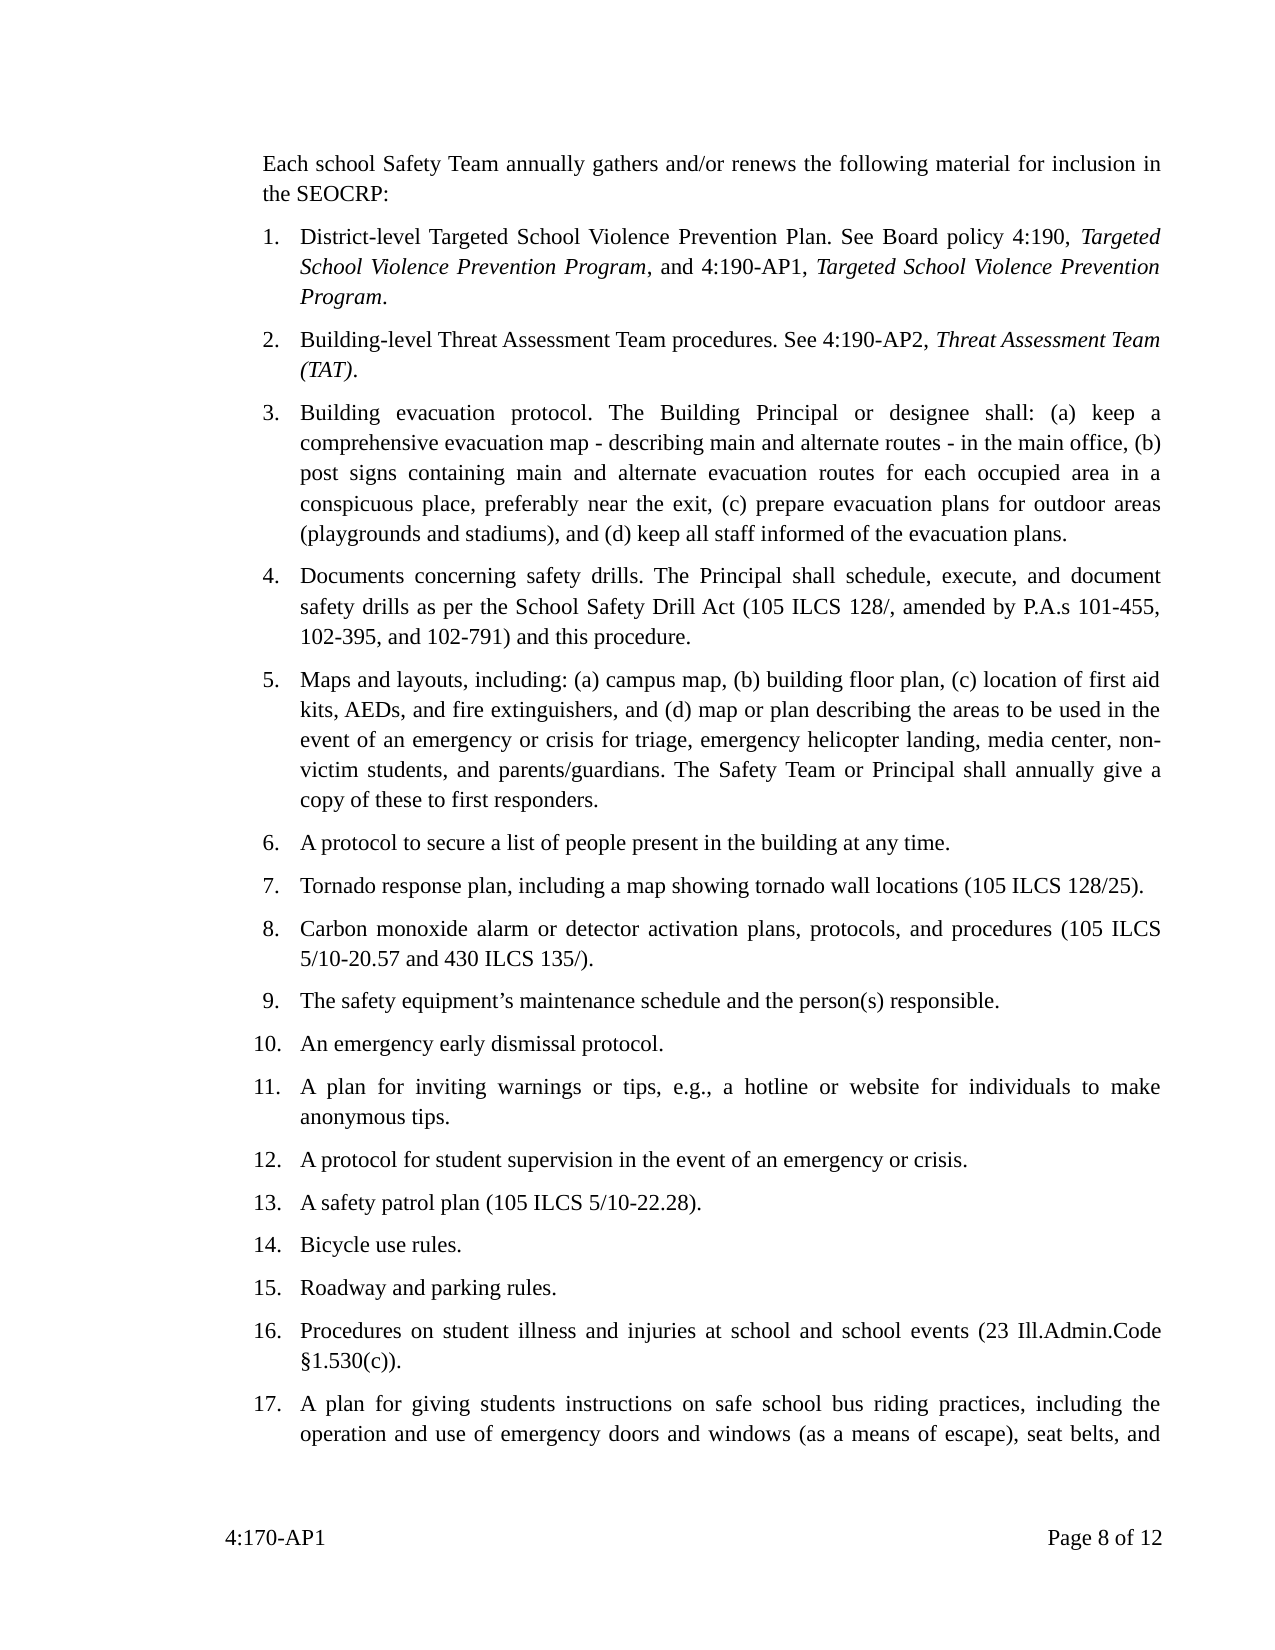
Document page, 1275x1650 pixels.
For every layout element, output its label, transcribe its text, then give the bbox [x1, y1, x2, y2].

list Documents concerning safety drills. The Principal shall schedule, execute, and document safety drills as per the School Safety Drill Act (105 ILCS 128/, amended by P.A.s 101-455, 102-395, and 102-791) and this procedure. [262, 562, 1162, 649]
list Building evacuation protocol. The Building Principal or designee shall: (a) keep a comprehensive evacuation map - describing main and alternate routes - in the main office, (b) post signs containing main and alternate evacuation routes for each occupied area in a conspicuous place, preferably near the exit, (c) prepare evacuation plans for outdoor areas (playgrounds and stadiums), and (d) keep all staff informed of the evacuation plans. [262, 399, 1162, 546]
list The safety equipment’s maintenance schedule and the person(s) responsible. [262, 987, 1162, 1014]
list Tornado response plan, including a map showing tornado wall locations (105 ILCS 128/25). [262, 872, 1162, 898]
list Building-level Threat Assessment Team procedures. See 4:190-AP2, Threat Assessment Team (TAT). [262, 326, 1162, 383]
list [253, 1389, 1162, 1446]
list A safety patrol plan (105 ILCS 5/10-22.28). [253, 1188, 1162, 1215]
list An emergency early dismissal protocol. [253, 1030, 1162, 1057]
list Bicycle use rules. [253, 1231, 1162, 1258]
list A plan for inviting warnings or tips, e.g., a hotline or website for individuals to make anonymous tips. [253, 1073, 1162, 1129]
list Roadway and parking rules. [253, 1274, 1162, 1300]
list Carbon monoxide alarm or detector activation plans, protocols, and procedures (105 ILCS 5/10-20.57 and 430 ILCS 135/). [262, 914, 1162, 971]
list A protocol to secure a list of people present in the building at any time. [262, 829, 1162, 856]
list Maps and layouts, including: (a) campus map, (b) building floor plan, (c) location of first aid kits, AEDs, and fire extinguishers, and (d) map or plan describing the areas to be used in the event of an emergency or crisis for triage, emergency helicopter landing, media center, non-victim students, and parents/guardians. The Safety Team or Principal shall annually give a copy of these to first responders. [262, 666, 1162, 813]
list District-level Targeted School Violence Prevention Plan. See Board policy 4:190, Targeted School Violence Prevention Program, and 4:190-AP1, Targeted School Violence Prevention Program. [262, 223, 1162, 310]
text Each school Safety Team annually gathers and/or renews the following material for inclusion in the SEOCRP: [262, 150, 1162, 207]
list A protocol for student supervision in the event of an emergency or crisis. [253, 1146, 1162, 1172]
list Procedures on student illness and injuries at school and school events (23 Ill.Admin.Code §1.530(c)). [253, 1317, 1162, 1373]
